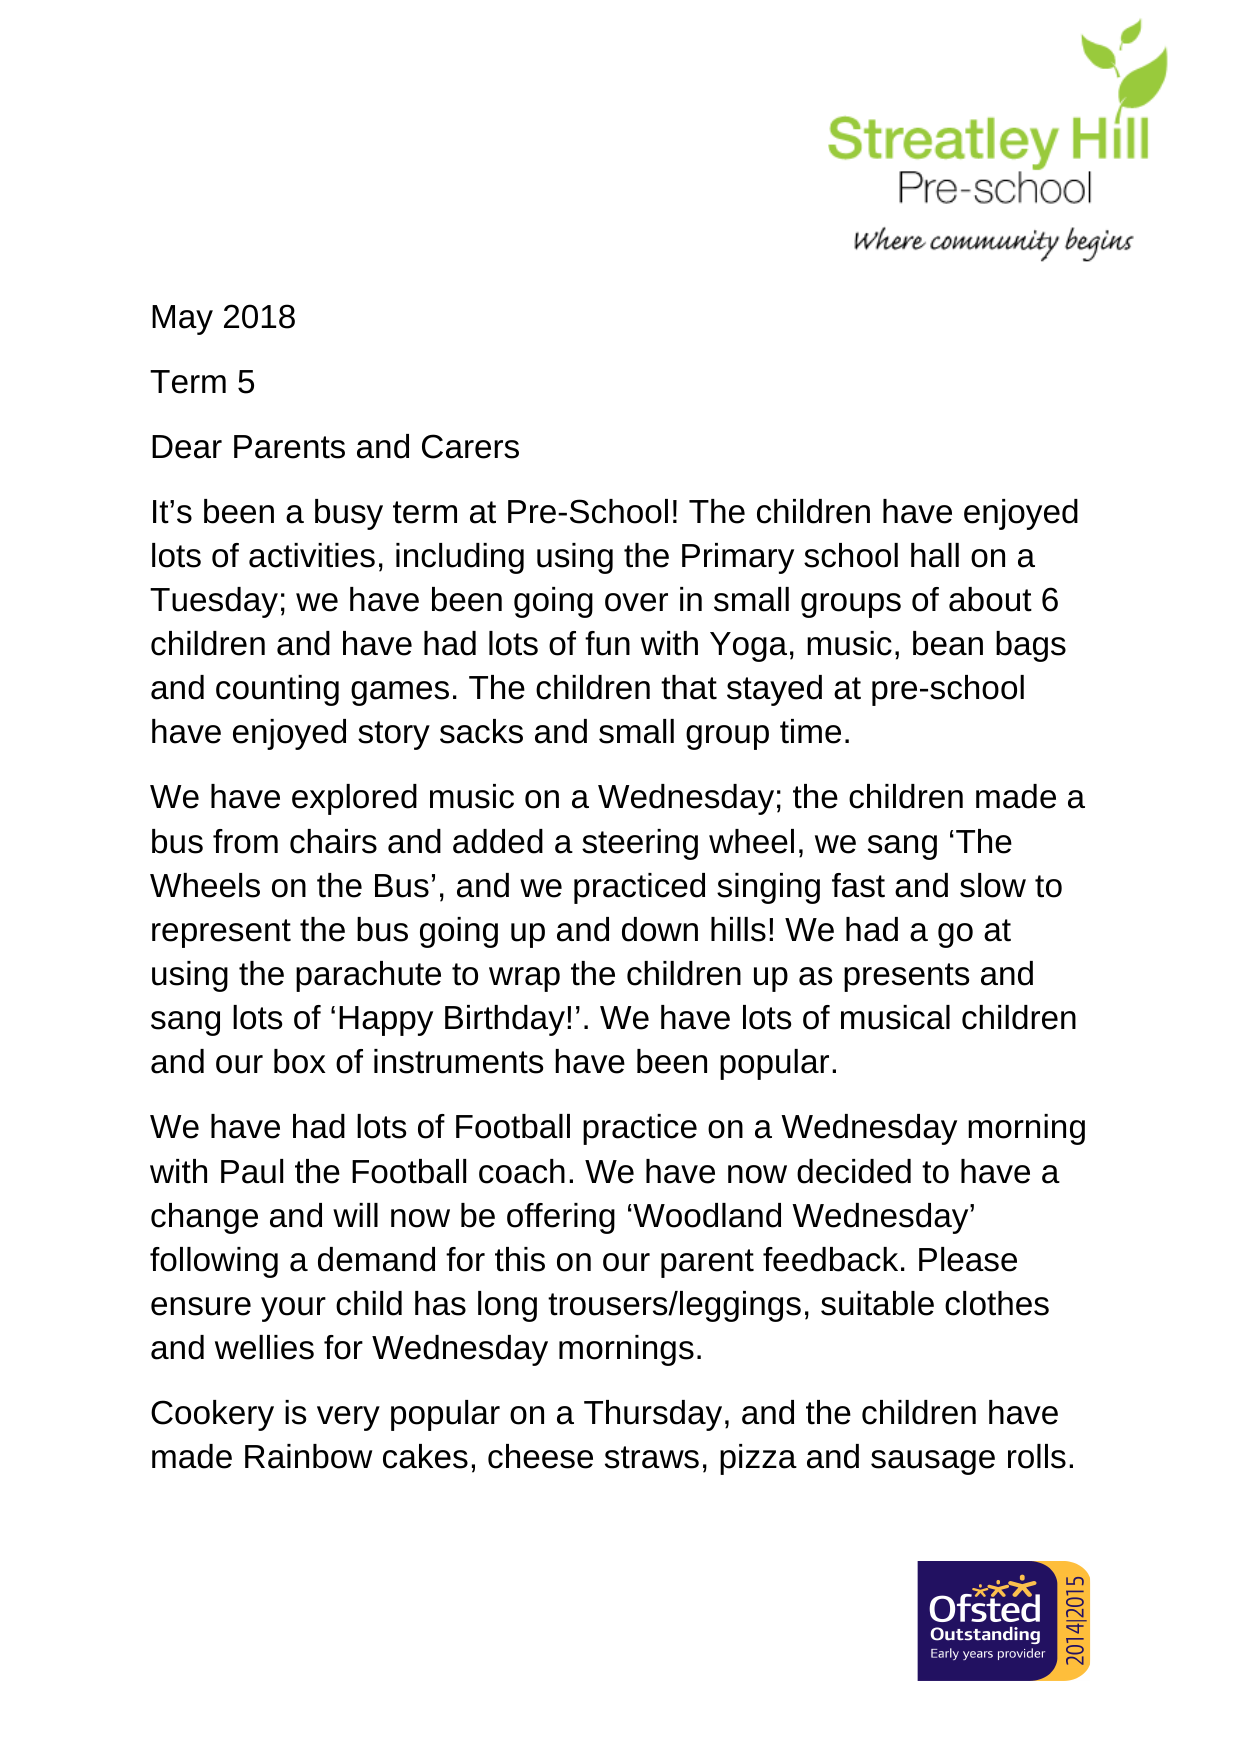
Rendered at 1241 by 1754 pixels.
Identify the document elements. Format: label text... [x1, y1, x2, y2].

text We have had lots of Football practice on a Wednesday morning with Paul the Football coach. We have now decided to have a change and will now be offering ‘Woodland Wednesday’ following a demand for this on our parent feedback. Please ensure your child has long trousers/leggings, suitable clothes and wellies for Wednesday mornings. [150, 1107, 1090, 1367]
text It’s been a busy term at Pre-School! The children have enjoyed lots of activities, including using the Primary school hall on a Tuesday; we have been going over in small groups of about 6 children and have had lots of fun with Yoga, music, bean bags and counting games. The children that stayed at pre-school have enjoyed story sacks and small group time. [150, 492, 1090, 751]
picture [828, 17, 1169, 305]
text May 2018 [150, 297, 1090, 335]
text Term 5 [150, 362, 1090, 400]
text Dear Parents and Carers [150, 427, 1090, 465]
picture [917, 1561, 1091, 1681]
text We have explored music on a Wednesday; the children made a bus from chairs and added a steering wheel, we sang ‘The Wheels on the Bus’, and we practiced singing fast and slow to represent the bus going up and down hills! We had a go at using the parachute to wrap the children up as presents and sang lots of ‘Happy Birthday!’. We have lots of musical children and our box of instruments have been popular. [150, 777, 1090, 1081]
